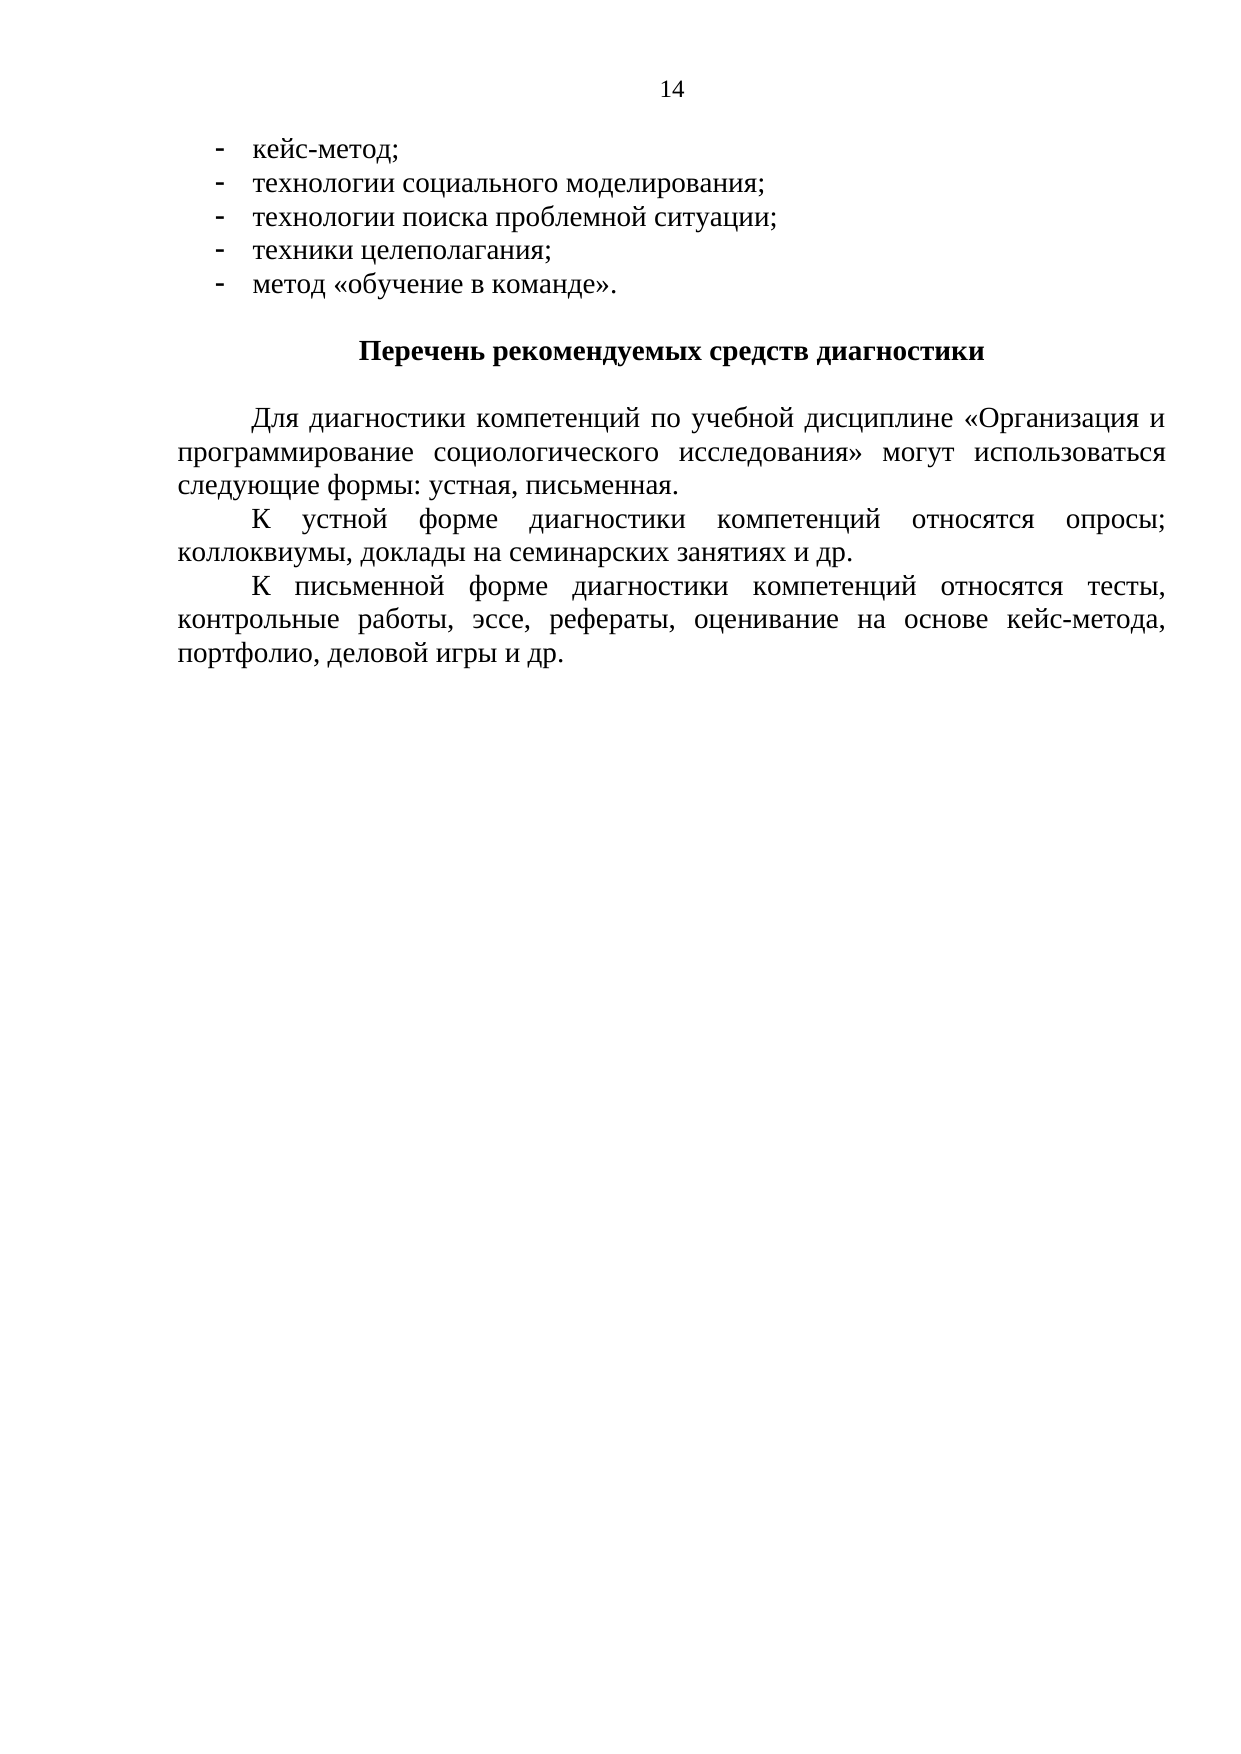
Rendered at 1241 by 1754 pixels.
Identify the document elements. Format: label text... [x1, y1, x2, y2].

text Перечень рекомендуемых средств диагностики [177, 333, 1166, 367]
list метод «обучение в команде». [215, 266, 1166, 299]
text К устной форме диагностики компетенций относятся опросы; коллоквиумы, доклады на семинарских занятиях и др. [177, 501, 1166, 568]
text К письменной форме диагностики компетенций относятся тесты, контрольные работы, эссе, рефераты, оценивание на основе кейс-метода, портфолио, деловой игры и др. [177, 568, 1166, 668]
list технологии социального моделирования; [215, 165, 1166, 199]
list техники целеполагания; [215, 232, 1166, 266]
list технологии поиска проблемной ситуации; [215, 199, 1166, 232]
text Для диагностики компетенций по учебной дисциплине «Организация и программирование социологического исследования» могут использоваться следующие формы: устная, письменная. [177, 400, 1166, 501]
list кейс-метод; [215, 131, 1166, 165]
